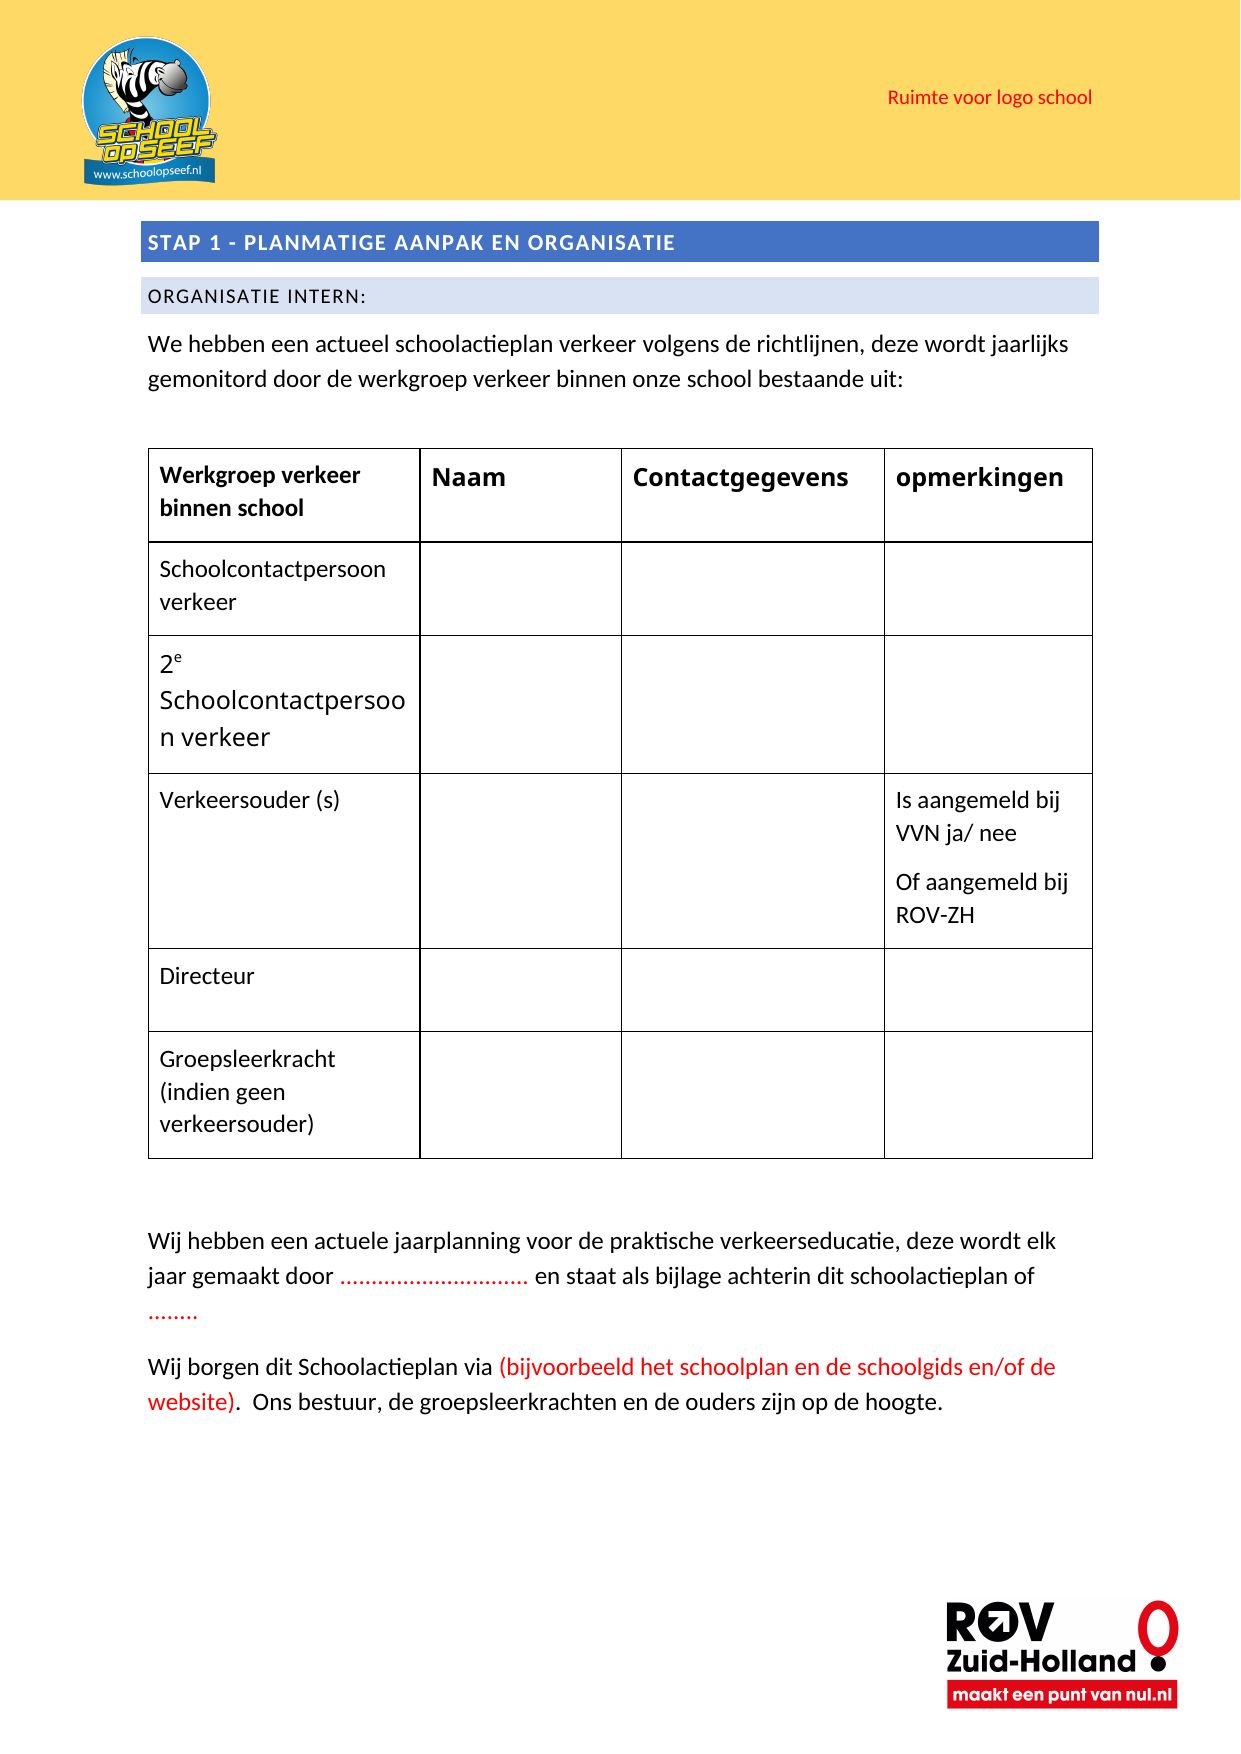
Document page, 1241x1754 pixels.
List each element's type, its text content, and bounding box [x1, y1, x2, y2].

table_header Werkgroep verkeer binnen school [149, 449, 419, 541]
text We hebben een actueel schoolactieplan verkeer volgens de richtlijnen, deze wordt jaarlijks gemonitord door de werkgroep verkeer binnen onze school bestaande uit: [148, 329, 1093, 423]
table_cell [421, 774, 621, 948]
table_cell [622, 774, 884, 948]
picture [78, 32, 219, 188]
table_cell [885, 1032, 1092, 1158]
table_header Naam [421, 449, 621, 541]
table_cell [885, 636, 1092, 772]
table_cell [622, 543, 884, 635]
table_cell [622, 1032, 884, 1158]
table_cell Schoolcontactpersoon verkeer [149, 543, 419, 635]
subtitle Stap 1 - Planmatige aanpak en organisatie [148, 228, 1093, 256]
text Wij borgen dit Schoolactieplan via (bijvoorbeeld het schoolplan en de schoolgids en/of de website). Ons bestuur, de groepsleerkrachten en de ouders zijn op de hoogte. [148, 1351, 1093, 1416]
table_cell Directeur [149, 949, 419, 1031]
table_header Contactgegevens [622, 449, 884, 541]
table_cell [421, 636, 621, 772]
table_cell Verkeersouder (s) [149, 774, 419, 948]
text Wij hebben een actuele jaarplanning voor de praktische verkeerseducatie, deze wordt elk jaar gemaakt door .............................. en staat als bijlage achterin dit schoolactieplan of ........ [148, 1225, 1093, 1325]
table_cell [421, 543, 621, 635]
picture [944, 1597, 1182, 1712]
table_cell [421, 949, 621, 1031]
table_cell [885, 949, 1092, 1031]
table_cell [622, 949, 884, 1031]
table_cell Is aangemeld bij VVN ja/ nee Of aangemeld bij ROV-ZH [885, 774, 1092, 948]
table_cell [885, 543, 1092, 635]
subtitle Organisatie intern: [148, 283, 1093, 308]
table_cell Groepsleerkracht (indien geen verkeersouder) [149, 1032, 419, 1158]
table_cell [622, 636, 884, 772]
table_header opmerkingen [885, 449, 1092, 541]
table_cell [421, 1032, 621, 1158]
table_cell 2e Schoolcontactpersoon verkeer [149, 636, 419, 772]
